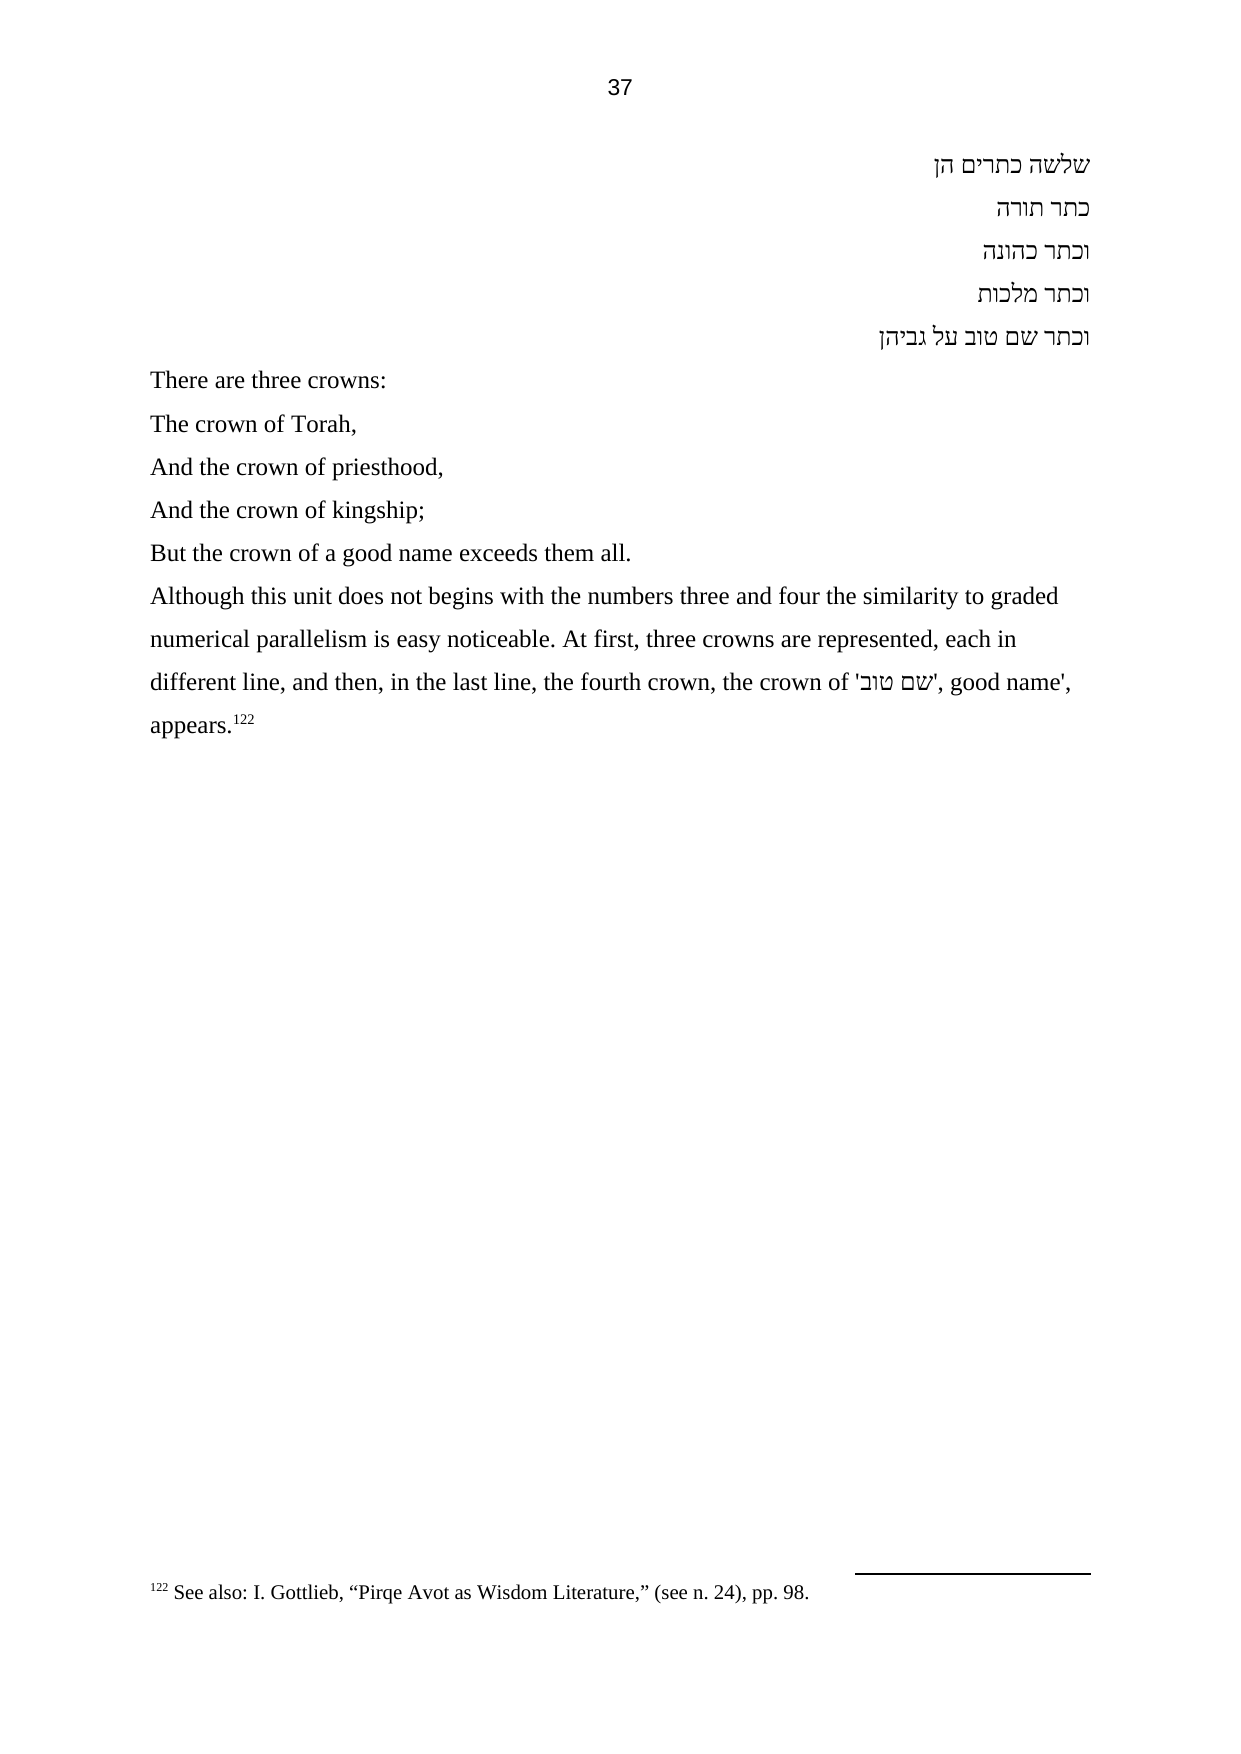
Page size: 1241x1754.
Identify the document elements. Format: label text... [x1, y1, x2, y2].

text וכתר מלכות [150, 279, 1090, 308]
text But the crown of a good name exceeds them all. [150, 538, 1090, 567]
text וכתר כהונה [150, 236, 1090, 265]
text וכתר שם טוב על גביהן [150, 322, 1090, 351]
text Although this unit does not begins with the numbers three and four the similarity to graded numerical parallelism is easy noticeable. At first, three crowns are represented, each in different line, and then, in the last line, the fourth crown, the crown of 'שם טוב', good name', appears. [150, 581, 1090, 739]
text כתר תורה [150, 193, 1090, 222]
text The crown of Torah, [150, 409, 1090, 437]
text There are three crowns: [150, 366, 1090, 394]
text And the crown of kingship; [150, 495, 1090, 524]
text And the crown of priesthood, [150, 452, 1090, 481]
text שלשה כתרים הן [150, 150, 1090, 179]
